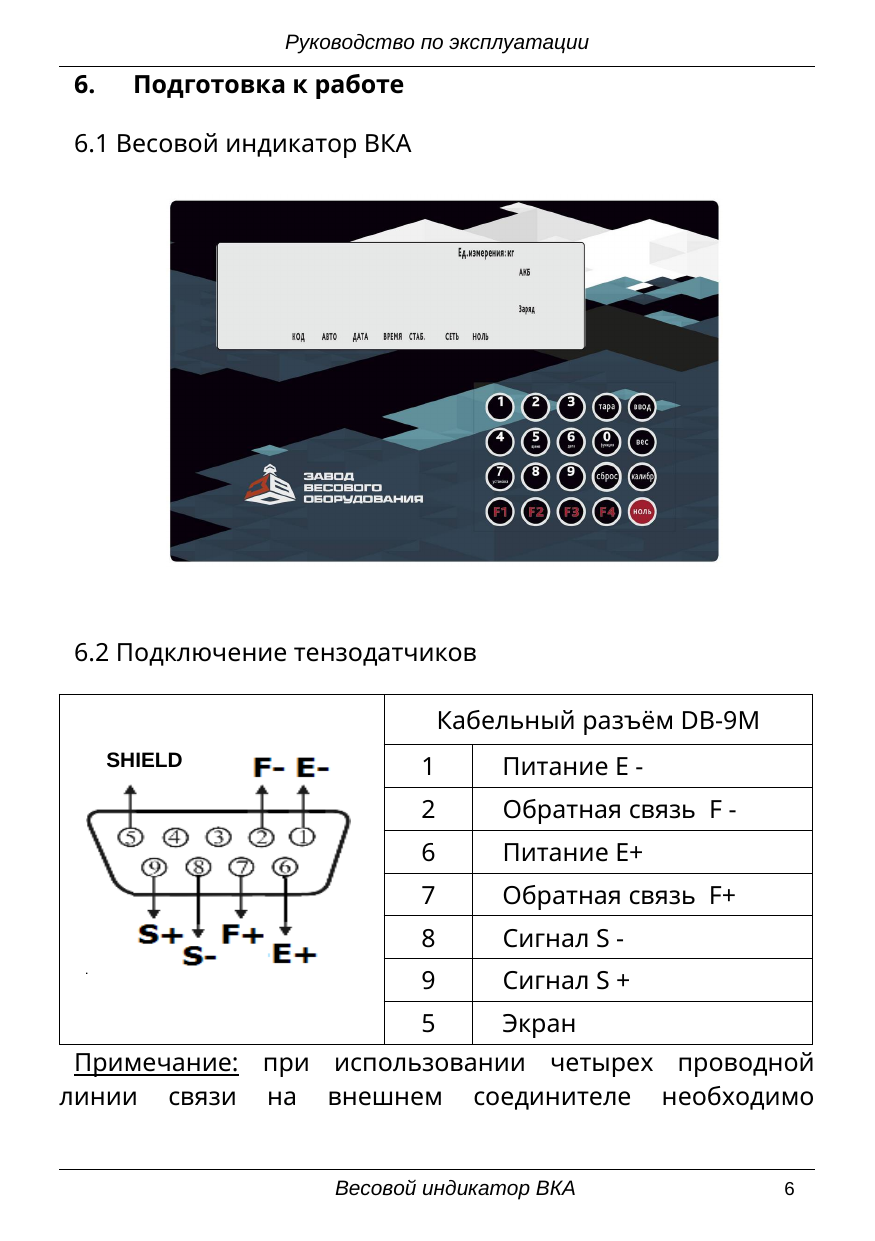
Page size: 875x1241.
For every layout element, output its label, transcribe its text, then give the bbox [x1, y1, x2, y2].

table_header Кабельный разъём DB-9M [385, 695, 812, 744]
table_cell 2 [385, 788, 472, 830]
table_cell 5 [385, 1002, 472, 1044]
table_cell Сигнал S - [473, 916, 812, 958]
table_cell Экран [473, 1002, 812, 1044]
text 6.1 Весовой индикатор ВКА [59, 126, 815, 160]
picture [165, 194, 723, 567]
table_cell Питание E+ [473, 831, 812, 872]
table_header [60, 695, 384, 1044]
table_cell 7 [385, 874, 472, 915]
subtitle 6.2 Подключение тензодатчиков [59, 634, 815, 668]
table_cell Обратная связь F+ [473, 874, 812, 915]
table_cell Питание E - [473, 745, 812, 787]
table_cell 1 [385, 745, 472, 787]
table_cell Обратная связь F - [473, 788, 812, 830]
table_cell Сигнал S + [473, 959, 812, 1001]
table_cell 9 [385, 959, 472, 1001]
table_cell 6 [385, 831, 472, 872]
subtitle 6. Подготовка к работе [59, 67, 768, 101]
table_cell 8 [385, 916, 472, 958]
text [59, 1045, 815, 1113]
